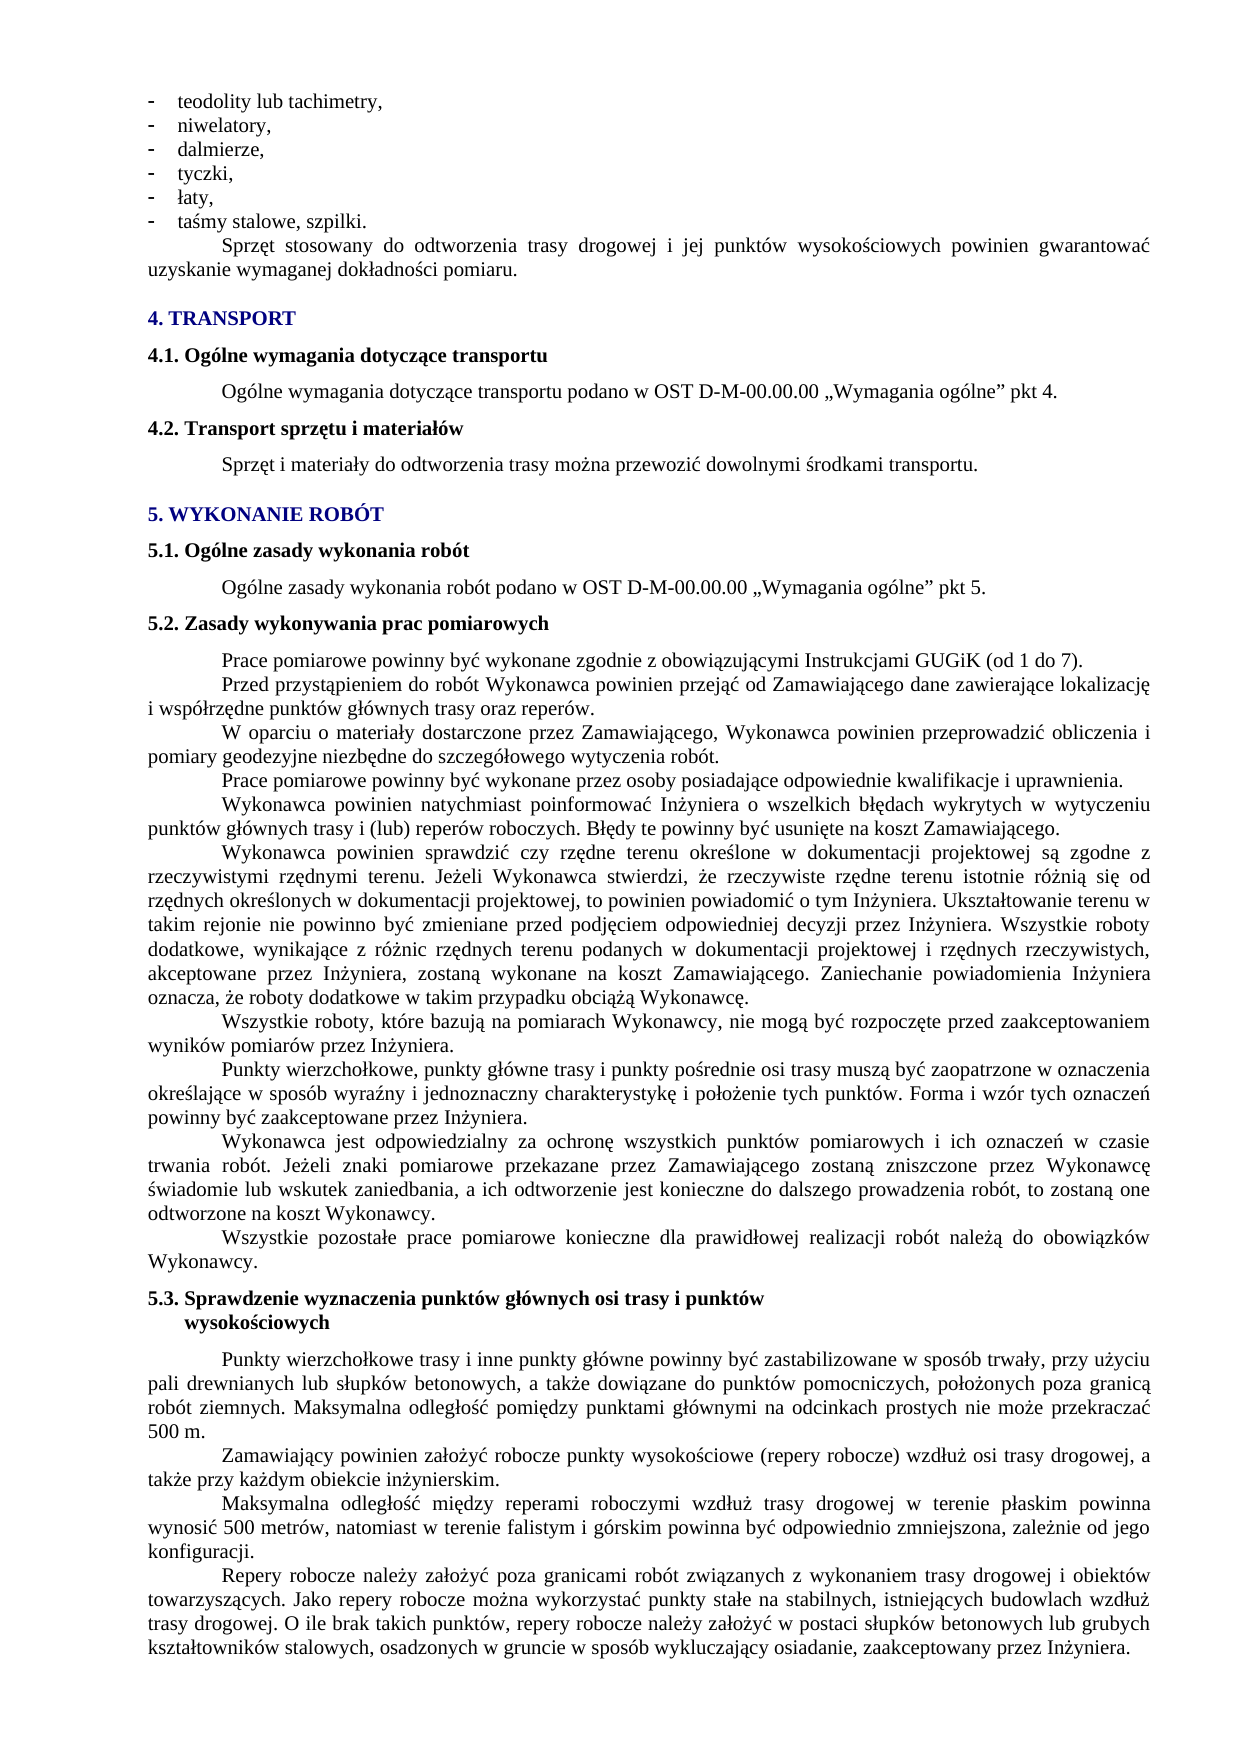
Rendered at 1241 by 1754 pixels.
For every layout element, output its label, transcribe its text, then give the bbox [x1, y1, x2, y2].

text 4.1. Ogólne wymagania dotyczące transportu [148, 343, 1152, 367]
text 5.1. Ogólne zasady wykonania robót [148, 538, 1152, 562]
list tyczki, [148, 161, 1152, 185]
text Repery robocze należy założyć poza granicami robót związanych z wykonaniem trasy drogowej i obiektów towarzyszących. Jako repery robocze można wykorzystać punkty stałe na stabilnych, istniejących budowlach wzdłuż trasy drogowej. O ile brak takich punktów, repery robocze należy założyć w postaci słupków betonowych lub grubych kształtowników stalowych, osadzonych w gruncie w sposób wykluczający osiadanie, zaakceptowany przez Inżyniera. [148, 1563, 1152, 1659]
text Wykonawca powinien sprawdzić czy rzędne terenu określone w dokumentacji projektowej są zgodne z rzeczywistymi rzędnymi terenu. Jeżeli Wykonawca stwierdzi, że rzeczywiste rzędne terenu istotnie różnią się od rzędnych określonych w dokumentacji projektowej, to powinien powiadomić o tym Inżyniera. Ukształtowanie terenu w takim rejonie nie powinno być zmieniane przed podjęciem odpowiedniej decyzji przez Inżyniera. Wszystkie roboty dodatkowe, wynikające z różnic rzędnych terenu podanych w dokumentacji projektowej i rzędnych rzeczywistych, akceptowane przez Inżyniera, zostaną wykonane na koszt Zamawiającego. Zaniechanie powiadomienia Inżyniera oznacza, że roboty dodatkowe w takim przypadku obciążą Wykonawcę. [148, 840, 1152, 1009]
text wysokościowych [148, 1310, 1152, 1334]
text Punkty wierzchołkowe, punkty główne trasy i punkty pośrednie osi trasy muszą być zaopatrzone w oznaczenia określające w sposób wyraźny i jednoznaczny charakterystykę i położenie tych punktów. Forma i wzór tych oznaczeń powinny być zaakceptowane przez Inżyniera. [148, 1057, 1152, 1129]
text Prace pomiarowe powinny być wykonane zgodnie z obowiązującymi Instrukcjami GUGiK (od 1 do 7). [148, 648, 1152, 672]
text Zamawiający powinien założyć robocze punkty wysokościowe (repery robocze) wzdłuż osi trasy drogowej, a także przy każdym obiekcie inżynierskim. [148, 1443, 1152, 1491]
list łaty, [148, 185, 1152, 209]
text Prace pomiarowe powinny być wykonane przez osoby posiadające odpowiednie kwalifikacje i uprawnienia. [148, 768, 1152, 792]
text Punkty wierzchołkowe trasy i inne punkty główne powinny być zastabilizowane w sposób trwały, przy użyciu pali drewnianych lub słupków betonowych, a także dowiązane do punktów pomocniczych, położonych poza granicą robót ziemnych. Maksymalna odległość pomiędzy punktami głównymi na odcinkach prostych nie może przekraczać 500 m. [148, 1346, 1152, 1443]
list dalmierze, [148, 137, 1152, 161]
text Wykonawca jest odpowiedzialny za ochronę wszystkich punktów pomiarowych i ich oznaczeń w czasie trwania robót. Jeżeli znaki pomiarowe przekazane przez Zamawiającego zostaną zniszczone przez Wykonawcę świadomie lub wskutek zaniedbania, a ich odtworzenie jest konieczne do dalszego prowadzenia robót, to zostaną one odtworzone na koszt Wykonawcy. [148, 1129, 1152, 1225]
text Wszystkie pozostałe prace pomiarowe konieczne dla prawidłowej realizacji robót należą do obowiązków Wykonawcy. [148, 1225, 1152, 1273]
list taśmy stalowe, szpilki. [148, 209, 1152, 233]
text 4. TRANSPORT [148, 306, 1152, 330]
text W oparciu o materiały dostarczone przez Zamawiającego, Wykonawca powinien przeprowadzić obliczenia i pomiary geodezyjne niezbędne do szczegółowego wytyczenia robót. [148, 720, 1152, 768]
text 5. WYKONANIE ROBÓT [148, 501, 1152, 526]
text Maksymalna odległość między reperami roboczymi wzdłuż trasy drogowej w terenie płaskim powinna wynosić 500 metrów, natomiast w terenie falistym i górskim powinna być odpowiednio zmniejszona, zależnie od jego konfiguracji. [148, 1491, 1152, 1563]
text 5.2. Zasady wykonywania prac pomiarowych [148, 611, 1152, 635]
text Ogólne zasady wykonania robót podano w OST D-M-00.00.00 „Wymagania ogólne” pkt 5. [148, 574, 1152, 599]
text Przed przystąpieniem do robót Wykonawca powinien przejąć od Zamawiającego dane zawierające lokalizację i współrzędne punktów głównych trasy oraz reperów. [148, 672, 1152, 720]
text Sprzęt i materiały do odtworzenia trasy można przewozić dowolnymi środkami transportu. [148, 452, 1152, 476]
text 4.2. Transport sprzętu i materiałów [148, 416, 1152, 440]
text Ogólne wymagania dotyczące transportu podano w OST D-M-00.00.00 „Wymagania ogólne” pkt 4. [148, 379, 1152, 403]
list teodolity lub tachimetry, [148, 89, 1152, 113]
text 5.3. Sprawdzenie wyznaczenia punktów głównych osi trasy i punktów [148, 1286, 1152, 1310]
text Wykonawca powinien natychmiast poinformować Inżyniera o wszelkich błędach wykrytych w wytyczeniu punktów głównych trasy i (lub) reperów roboczych. Błędy te powinny być usunięte na koszt Zamawiającego. [148, 792, 1152, 840]
text Sprzęt stosowany do odtworzenia trasy drogowej i jej punktów wysokościowych powinien gwarantować uzyskanie wymaganej dokładności pomiaru. [148, 233, 1152, 281]
list niwelatory, [148, 113, 1152, 137]
text Wszystkie roboty, które bazują na pomiarach Wykonawcy, nie mogą być rozpoczęte przed zaakceptowaniem wyników pomiarów przez Inżyniera. [148, 1009, 1152, 1057]
